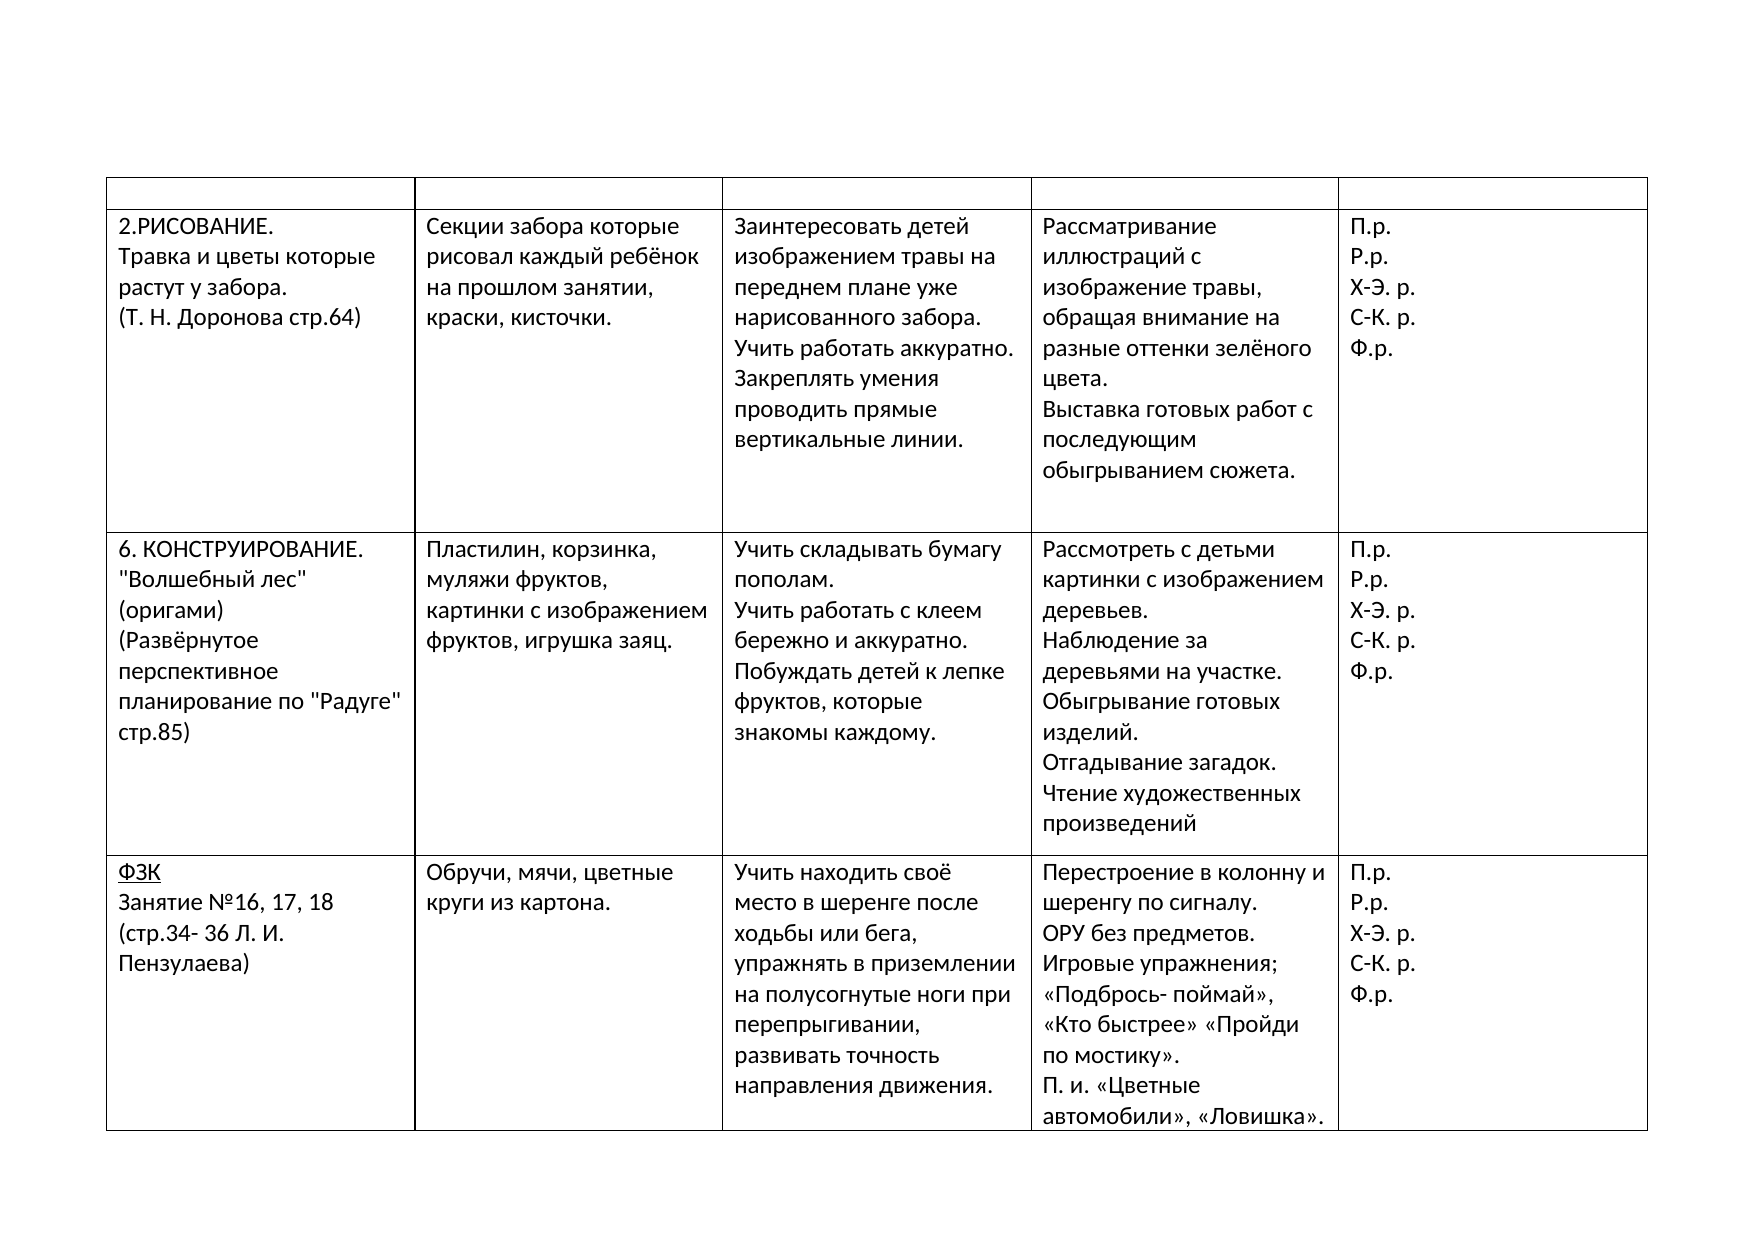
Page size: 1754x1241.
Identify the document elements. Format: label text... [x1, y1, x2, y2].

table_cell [107, 178, 414, 209]
table_cell П.р. Р.р. Х-Э. р. С-К. р. Ф.р. [1339, 210, 1647, 532]
table_cell 2.РИСОВАНИЕ. Травка и цветы которые растут у забора. (Т. Н. Доронова стр.64) [107, 210, 414, 532]
table_cell Обручи, мячи, цветные круги из картона. [416, 856, 722, 1130]
table_cell ФЗК Занятие №16, 17, 18 (стр.34- 36 Л. И. Пензулаева) [107, 856, 414, 1130]
table_cell Заинтересовать детей изображением травы на переднем плане уже нарисованного забора. Учить работать аккуратно. Закреплять умения проводить прямые вертикальные линии. [723, 210, 1031, 532]
table_cell Пластилин, корзинка, муляжи фруктов, картинки с изображением фруктов, игрушка заяц. [416, 533, 722, 854]
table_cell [723, 178, 1031, 209]
table_cell Рассмотреть с детьми картинки с изображением деревьев. Наблюдение за деревьями на участке. Обыгрывание готовых изделий. Отгадывание загадок. Чтение художественных произведений [1032, 533, 1338, 854]
table_cell 6. КОНСТРУИРОВАНИЕ. "Волшебный лес" (оригами) (Развёрнутое перспективное планирование по "Радуге" стр.85) [107, 533, 414, 854]
table_cell П.р. Р.р. Х-Э. р. С-К. р. Ф.р. [1339, 533, 1647, 854]
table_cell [1339, 178, 1647, 209]
table_cell Учить находить своё место в шеренге после ходьбы или бега, упражнять в приземлении на полусогнутые ноги при перепрыгивании, развивать точность направления движения. [723, 856, 1031, 1130]
table_cell Учить складывать бумагу пополам. Учить работать с клеем бережно и аккуратно. Побуждать детей к лепке фруктов, которые знакомы каждому. [723, 533, 1031, 854]
table_cell Секции забора которые рисовал каждый ребёнок на прошлом занятии, краски, кисточки. [416, 210, 722, 532]
table_cell П.р. Р.р. Х-Э. р. С-К. р. Ф.р. [1339, 856, 1647, 1130]
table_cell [416, 178, 722, 209]
table_cell Перестроение в колонну и шеренгу по сигналу. ОРУ без предметов. Игровые упражнения; «Подбрось- поймай», «Кто быстрее» «Пройди по мостику». П. и. «Цветные автомобили», «Ловишка». [1032, 856, 1338, 1130]
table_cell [1032, 178, 1338, 209]
table_cell Рассматривание иллюстраций с изображение травы, обращая внимание на разные оттенки зелёного цвета. Выставка готовых работ с последующим обыгрыванием сюжета. [1032, 210, 1338, 532]
